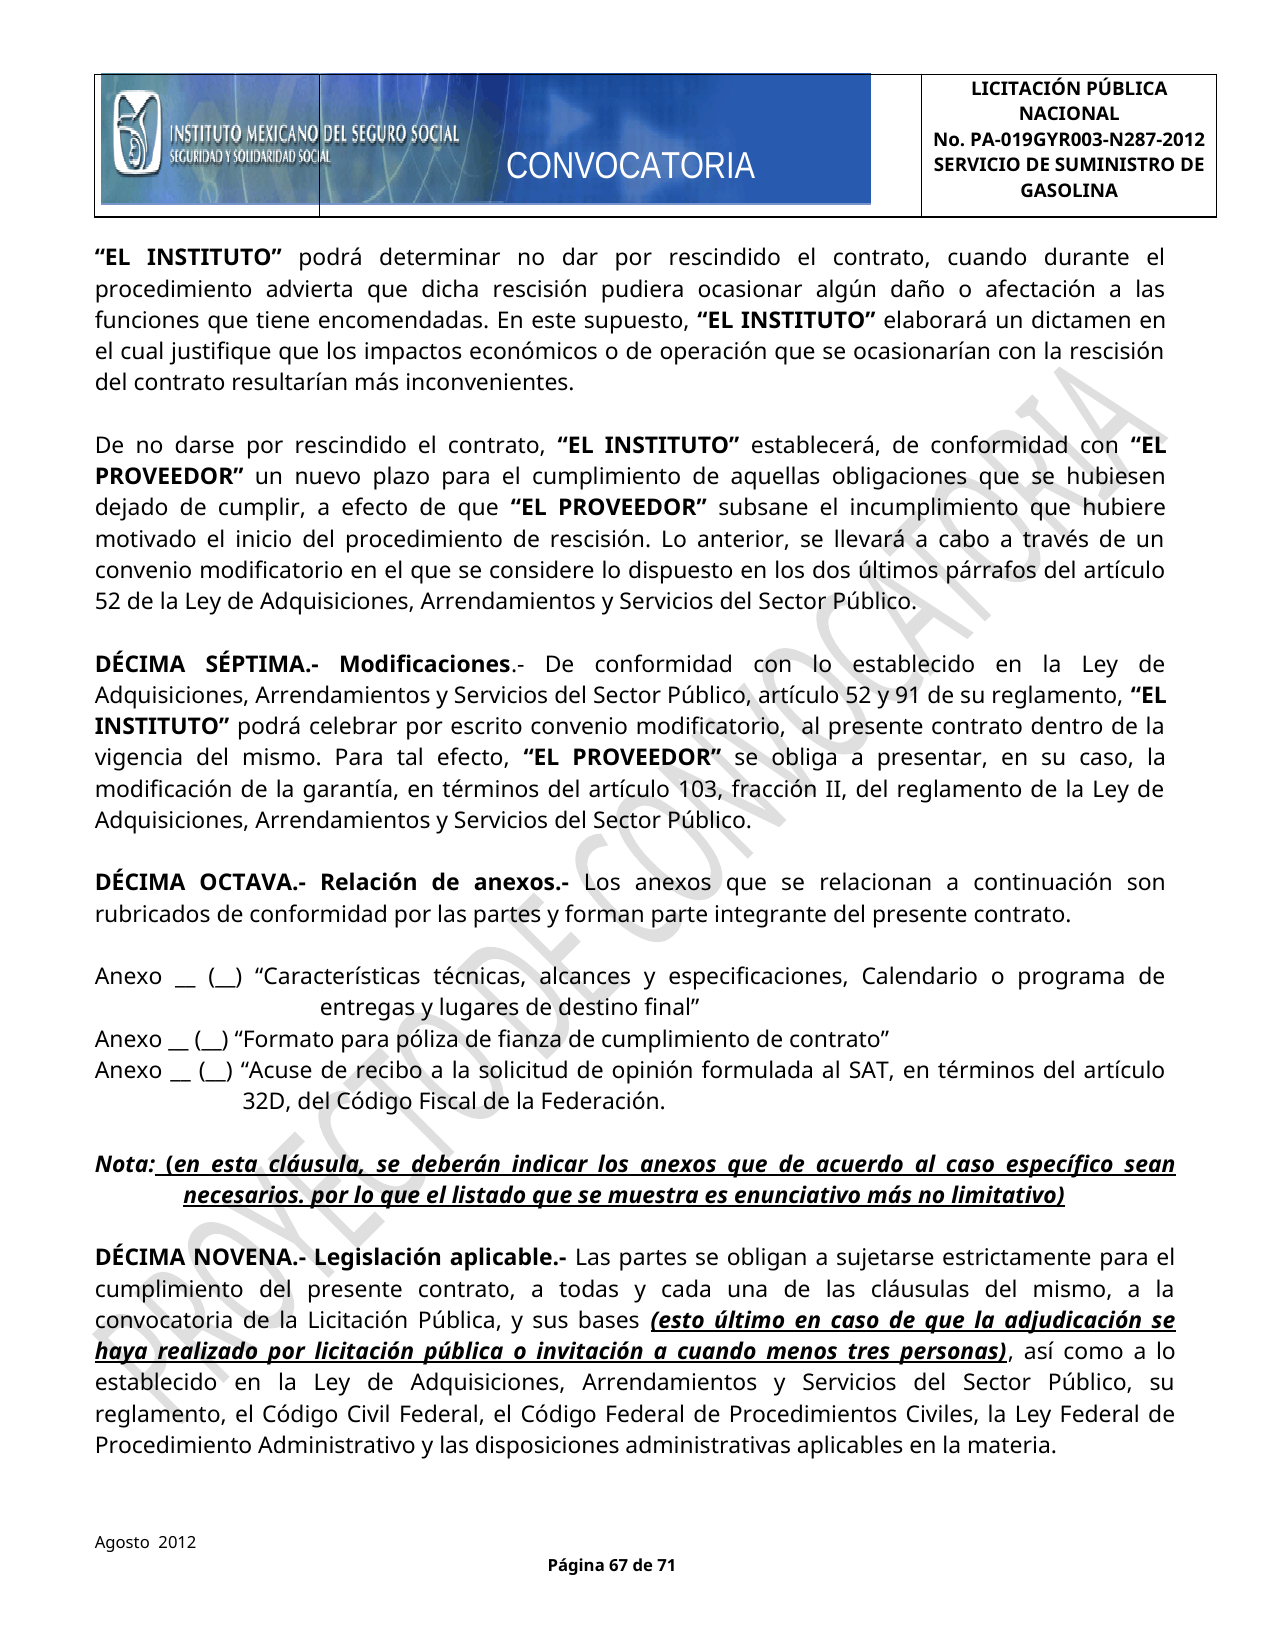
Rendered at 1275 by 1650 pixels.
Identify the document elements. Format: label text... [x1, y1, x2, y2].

text Anexo __ (__) “Características técnicas, alcances y especificaciones, Calendario o programa de entregas y lugares de destino final” [94, 960, 1167, 1023]
text Nota: (en esta cláusula, se deberán indicar los anexos que de acuerdo al caso específico sean necesarios. por lo que el listado que se muestra es enunciativo más no limitativo) [94, 1148, 1176, 1210]
text DÉCIMA OCTAVA.- Relación de anexos.- Los anexos que se relacionan a continuación son rubricados de conformidad por las partes y forman parte integrante del presente contrato. [94, 866, 1167, 929]
picture [101, 75, 319, 205]
text “EL INSTITUTO” podrá determinar no dar por rescindido el contrato, cuando durante el procedimiento advierta que dicha rescisión pudiera ocasionar algún daño o afectación a las funciones que tiene encomendadas. En este supuesto, “EL INSTITUTO” elaborará un dictamen en el cual justifique que los impactos económicos o de operación que se ocasionarían con la rescisión del contrato resultarían más inconvenientes. [94, 241, 1167, 398]
text Anexo __ (__) “Formato para póliza de fianza de cumplimiento de contrato” [94, 1023, 1167, 1054]
text Anexo __ (__) “Acuse de recibo a la solicitud de opinión formulada al SAT, en términos del artículo 32D, del Código Fiscal de la Federación. [94, 1054, 1167, 1116]
text DÉCIMA SÉPTIMA.- Modificaciones.- De conformidad con lo establecido en la Ley de Adquisiciones, Arrendamientos y Servicios del Sector Público, artículo 52 y 91 de su reglamento, “EL INSTITUTO” podrá celebrar por escrito convenio modificatorio, al presente contrato dentro de la vigencia del mismo. Para tal efecto, “EL PROVEEDOR” se obliga a presentar, en su caso, la modificación de la garantía, en términos del artículo 103, fracción II, del reglamento de la Ley de Adquisiciones, Arrendamientos y Servicios del Sector Público. [94, 648, 1167, 835]
text DÉCIMA NOVENA.- Legislación aplicable.- Las partes se obligan a sujetarse estrictamente para el cumplimiento del presente contrato, a todas y cada una de las cláusulas del mismo, a la convocatoria de la Licitación Pública, y sus bases (esto último en caso de que la adjudicación se haya realizado por licitación pública o invitación a cuando menos tres personas), así como a lo establecido en la Ley de Adquisiciones, Arrendamientos y Servicios del Sector Público, su reglamento, el Código Civil Federal, el Código Federal de Procedimientos Civiles, la Ley Federal de Procedimiento Administrativo y las disposiciones administrativas aplicables en la materia. [94, 1241, 1176, 1460]
picture [320, 75, 871, 205]
text De no darse por rescindido el contrato, “EL INSTITUTO” establecerá, de conformidad con “EL PROVEEDOR” un nuevo plazo para el cumplimiento de aquellas obligaciones que se hubiesen dejado de cumplir, a efecto de que “EL PROVEEDOR” subsane el incumplimiento que hubiere motivado el inicio del procedimiento de rescisión. Lo anterior, se llevará a cabo a través de un convenio modificatorio en el que se considere lo dispuesto en los dos últimos párrafos del artículo 52 de la Ley de Adquisiciones, Arrendamientos y Servicios del Sector Público. [94, 429, 1167, 616]
